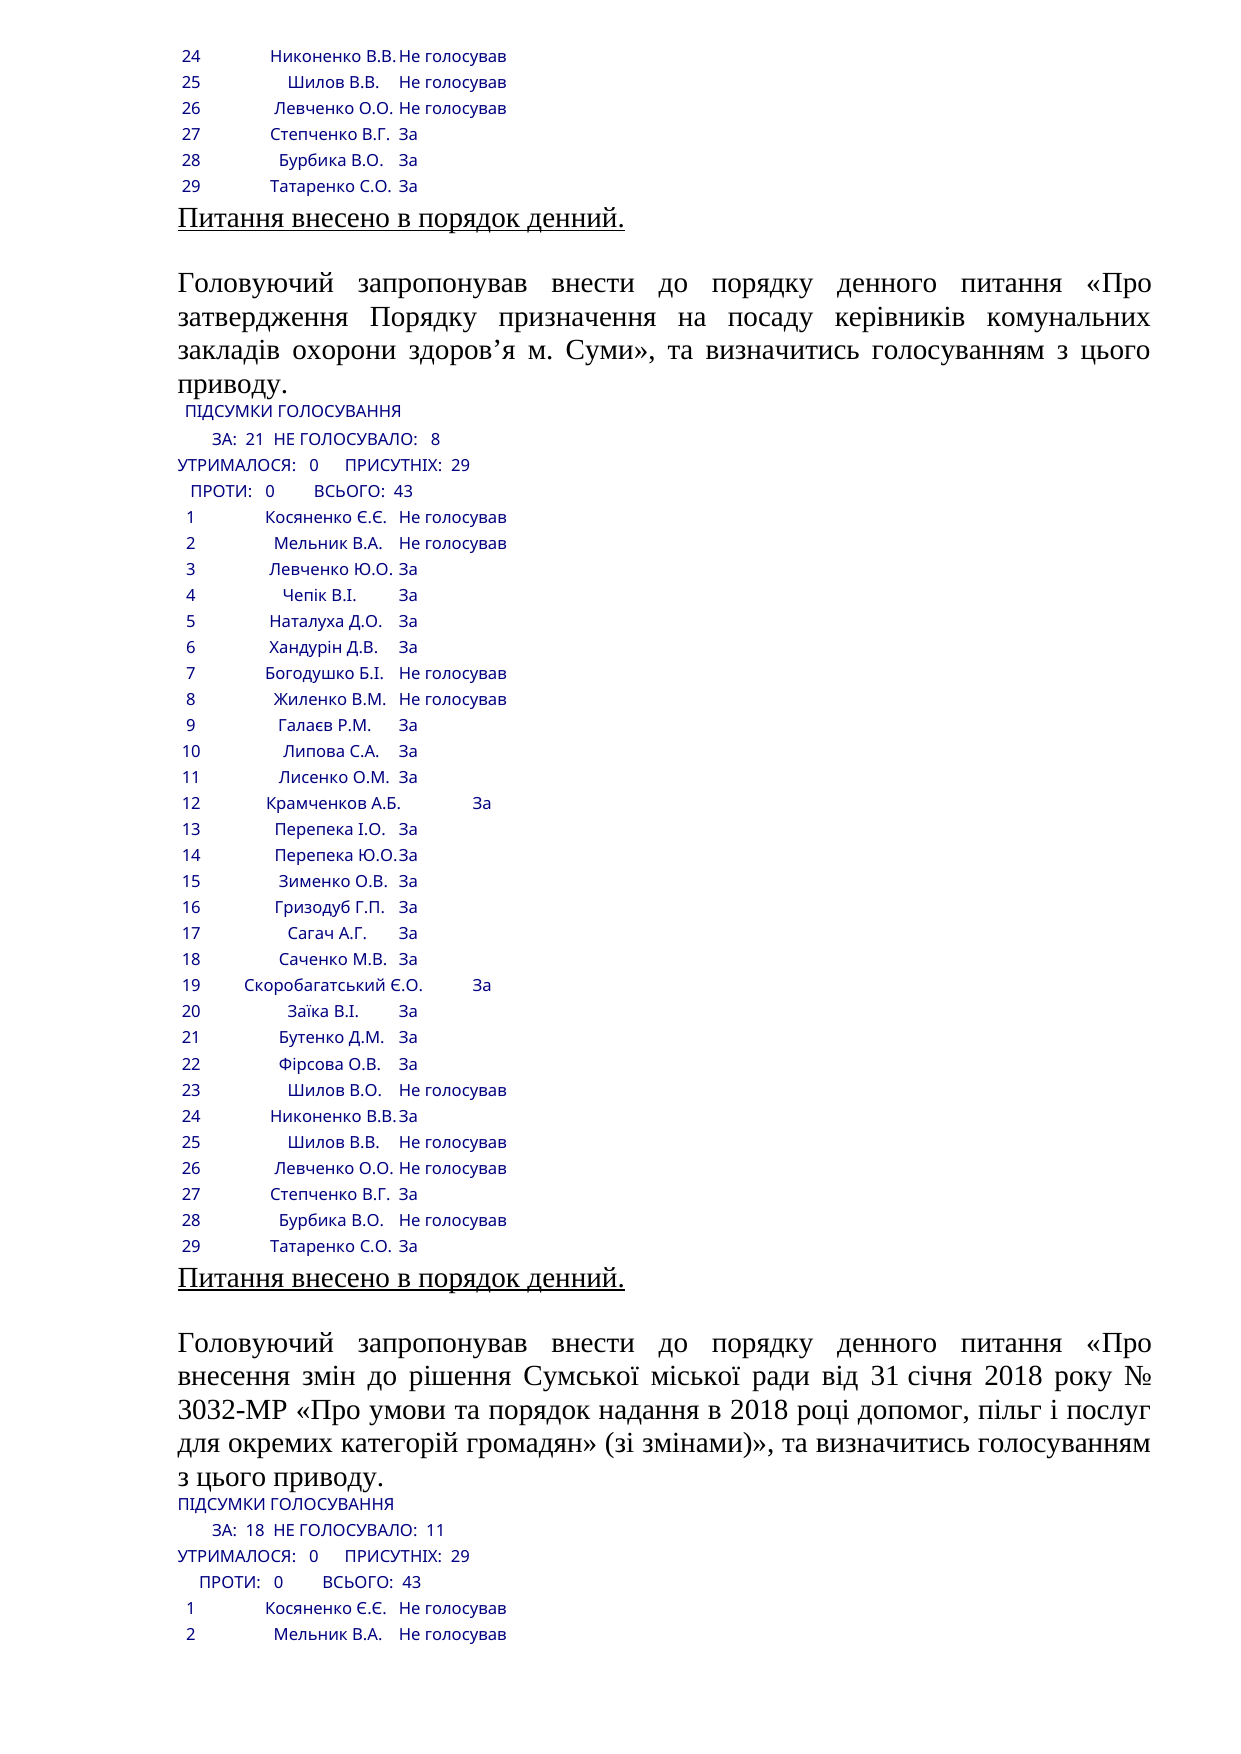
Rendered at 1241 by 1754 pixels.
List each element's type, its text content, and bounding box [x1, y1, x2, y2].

text ЗА: 21 НЕ ГОЛОСУВАЛО: 8 [177, 427, 1152, 450]
text 8 Жиленко В.М. Не голосував [177, 687, 1152, 710]
text 13 Перепека І.О. За [177, 818, 1152, 840]
text 28 Бурбика В.О. За [177, 148, 1152, 171]
text Головуючий запропонував внести до порядку денного питання «Про затвердження Порядку призначення на посаду керівників комунальних закладів охорони здоров’я м. Суми», та визначитись голосуванням з цього приводу. [177, 265, 1152, 399]
text 29 Татаренко С.О. За [177, 1234, 1152, 1257]
text 26 Левченко О.О. Не голосував [177, 1156, 1152, 1179]
text 14 Перепека Ю.О. За [177, 844, 1152, 866]
text ПРОТИ: 0 ВСЬОГО: 43 [177, 479, 1152, 502]
text 4 Чепік В.І. За [177, 583, 1152, 606]
text 27 Степченко В.Г. За [177, 122, 1152, 145]
text 16 Гризодуб Г.П. За [177, 896, 1152, 918]
text 15 Зименко О.В. За [177, 870, 1152, 892]
text 17 Сагач А.Г. За [177, 922, 1152, 944]
text 7 Богодушко Б.І. Не голосував [177, 661, 1152, 684]
text 2 Мельник В.А. Не голосував [177, 531, 1152, 554]
text 21 Бутенко Д.М. За [177, 1026, 1152, 1049]
text Питання внесено в порядок денний. [177, 201, 1152, 234]
text 18 Саченко М.В. За [177, 948, 1152, 971]
text 11 Лисенко О.М. За [177, 766, 1152, 788]
text 24 Никоненко В.В. Не голосував [177, 44, 1152, 67]
text 19 Скоробагатський Є.О. За [177, 974, 1152, 997]
text 6 Хандурін Д.В. За [177, 635, 1152, 658]
text ЗА: 18 НЕ ГОЛОСУВАЛО: 11 [177, 1519, 1152, 1541]
text ПІДСУМКИ ГОЛОСУВАННЯ [177, 399, 1152, 422]
text 1 Косяненко Є.Є. Не голосував [177, 505, 1152, 528]
text 27 Степченко В.Г. За [177, 1182, 1152, 1205]
text Питання внесено в порядок денний. [177, 1260, 1152, 1294]
text 1 Косяненко Є.Є. Не голосував [177, 1597, 1152, 1619]
text 24 Никоненко В.В. За [177, 1104, 1152, 1127]
text 9 Галаєв Р.М. За [177, 713, 1152, 736]
text 10 Липова С.А. За [177, 739, 1152, 762]
text 5 Наталуха Д.О. За [177, 609, 1152, 632]
text 2 Мельник В.А. Не голосував [177, 1623, 1152, 1646]
text ПРОТИ: 0 ВСЬОГО: 43 [177, 1571, 1152, 1593]
text ПІДСУМКИ ГОЛОСУВАННЯ [177, 1493, 1152, 1515]
text 28 Бурбика В.О. Не голосував [177, 1208, 1152, 1231]
text 20 Заїка В.І. За [177, 1000, 1152, 1023]
text УТРИМАЛОСЯ: 0 ПРИСУТНІХ: 29 [177, 453, 1152, 476]
text 25 Шилов В.В. Не голосував [177, 1130, 1152, 1153]
text 25 Шилов В.В. Не голосував [177, 70, 1152, 93]
text 12 Крамченков А.Б. За [177, 792, 1152, 814]
text 22 Фірсова О.В. За [177, 1052, 1152, 1075]
text 29 Татаренко С.О. За [177, 174, 1152, 197]
text 26 Левченко О.О. Не голосував [177, 96, 1152, 119]
text 23 Шилов В.О. Не голосував [177, 1078, 1152, 1101]
text 3 Левченко Ю.О. За [177, 557, 1152, 580]
text УТРИМАЛОСЯ: 0 ПРИСУТНІХ: 29 [177, 1545, 1152, 1567]
text Головуючий запропонував внести до порядку денного питання «Про внесення змін до рішення Сумської міської ради від 31 січня 2018 року № 3032-МР «Про умови та порядок надання в 2018 році допомог, пільг і послуг для окремих категорій громадян» (зі змінами)», та визначитись голосуванням з цього приводу. [177, 1325, 1152, 1493]
